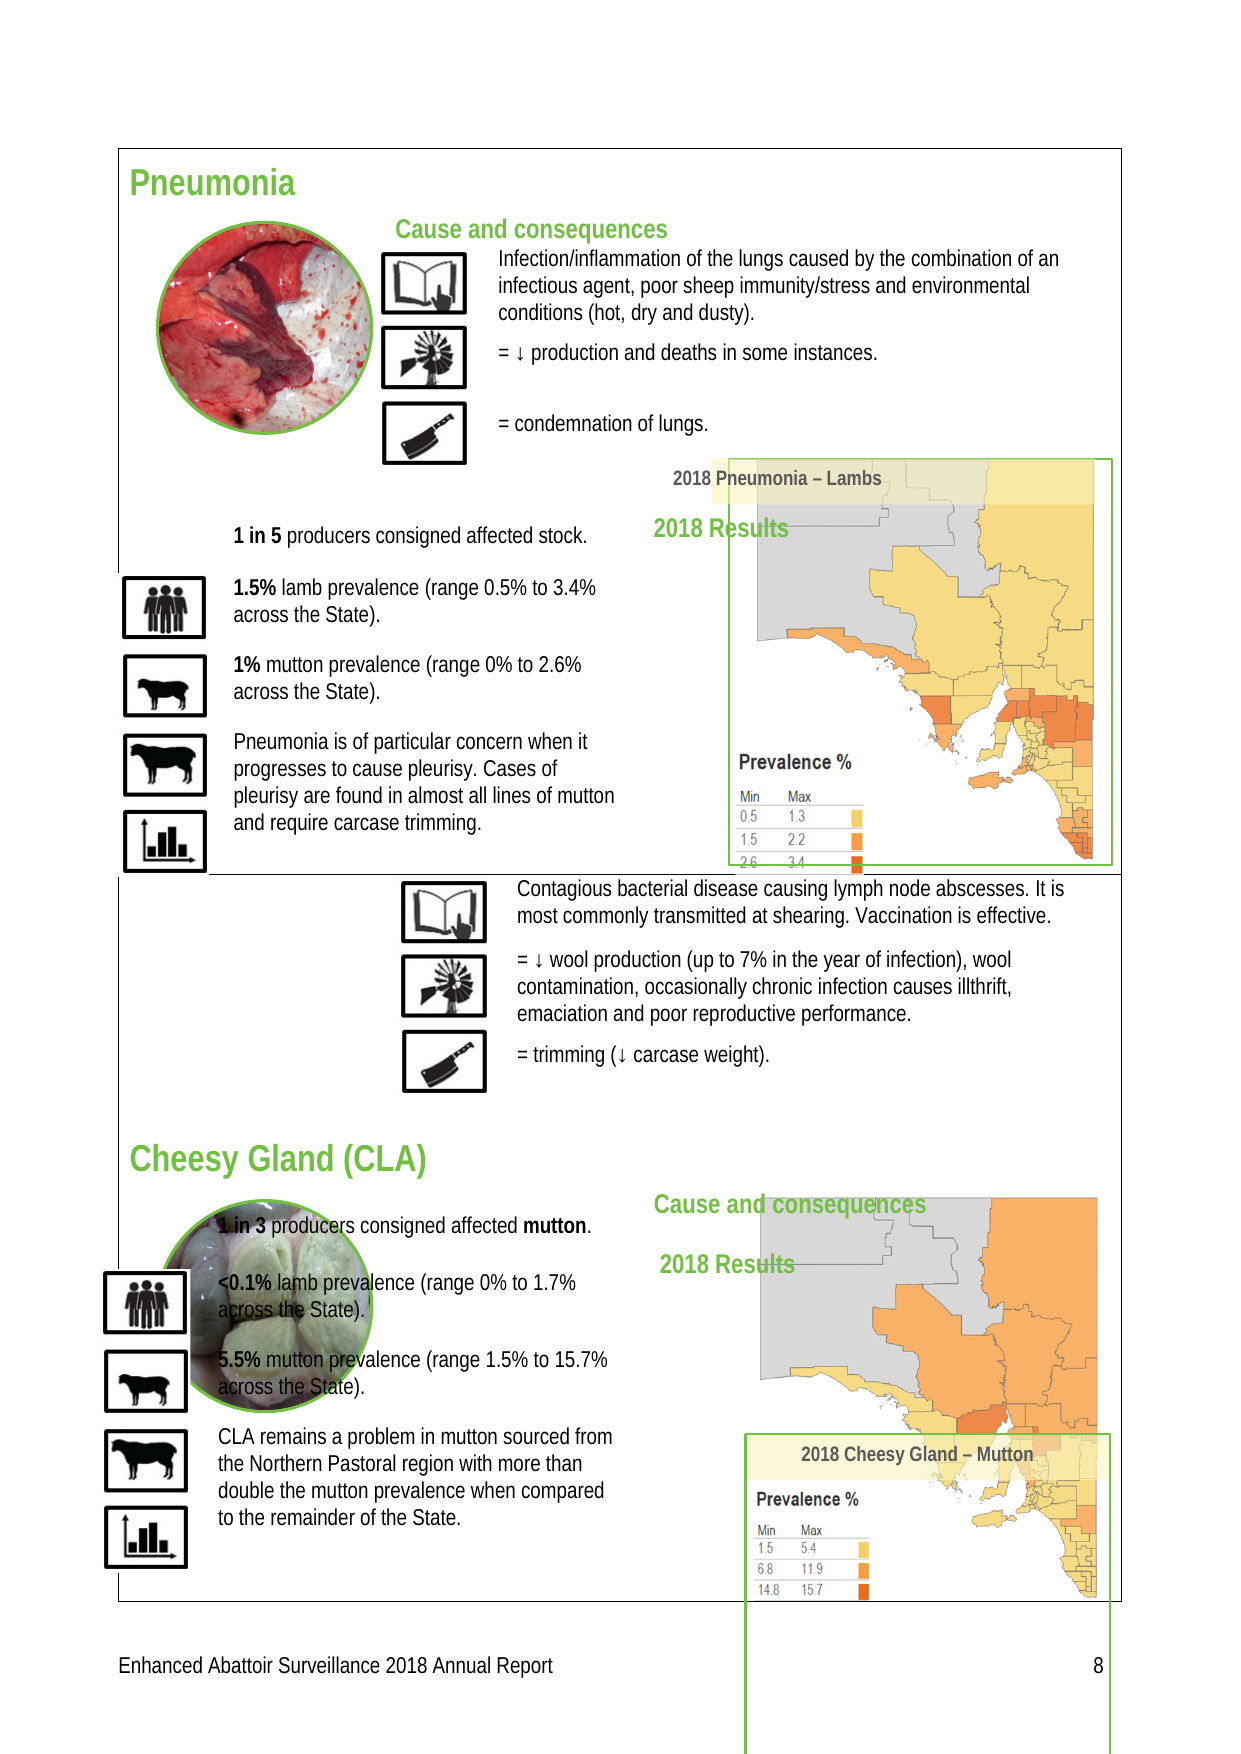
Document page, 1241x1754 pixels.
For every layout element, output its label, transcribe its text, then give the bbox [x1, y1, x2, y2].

picture [735, 866, 864, 875]
table_cell Pneumonia Cause and consequences 2018 Results [119, 149, 1121, 874]
picture [160, 224, 370, 431]
picture [99, 1203, 370, 1573]
picture [735, 744, 864, 864]
picture [396, 875, 492, 1097]
picture [118, 573, 210, 877]
table_cell Cheesy Gland (CLA) Cause and consequences 2018 Results [119, 875, 1121, 1601]
picture [376, 246, 472, 469]
picture [753, 1483, 869, 1601]
